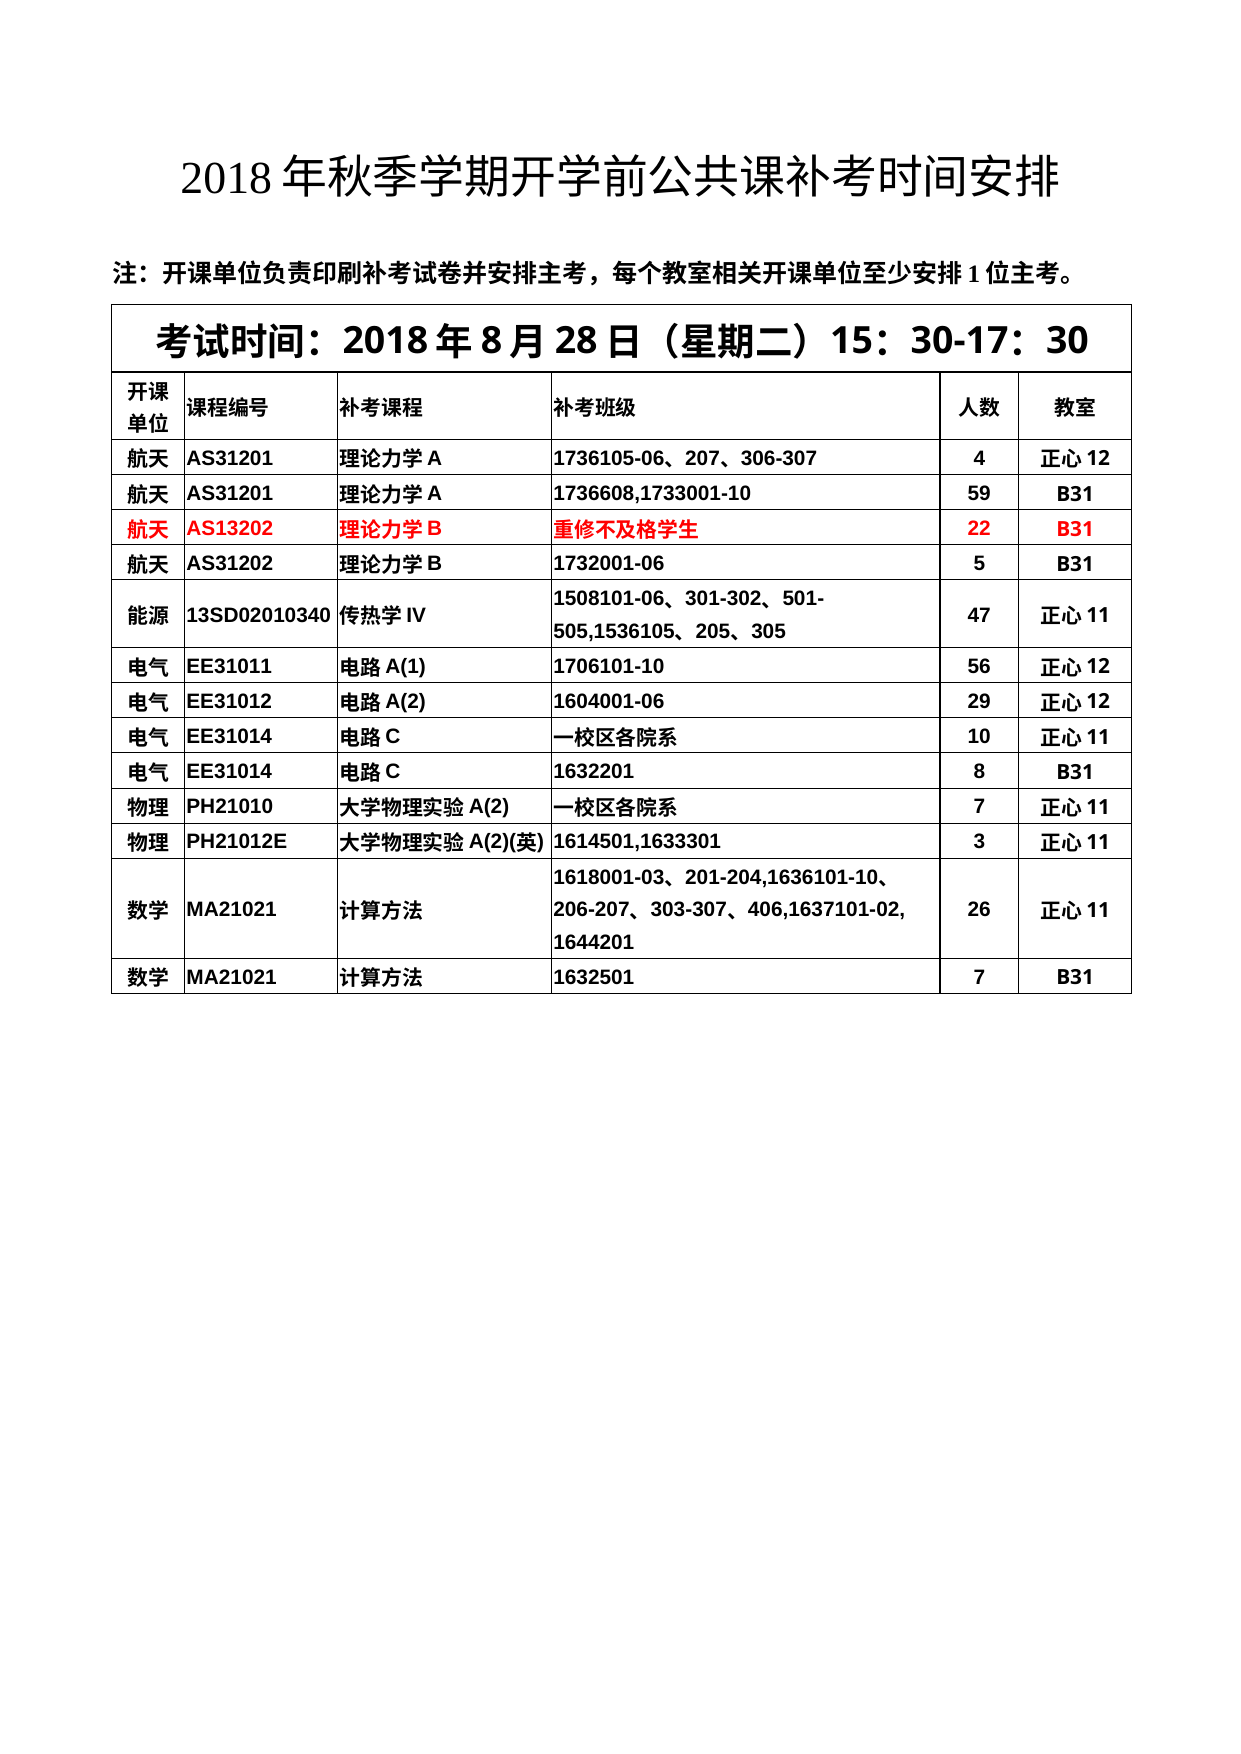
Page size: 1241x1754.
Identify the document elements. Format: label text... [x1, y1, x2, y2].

table_cell 航天 [112, 440, 184, 474]
text 注：开课单位负责印刷补考试卷并安排主考，每个教室相关开课单位至少安排1位主考。 [112, 239, 1128, 304]
table_cell 理论力学B [338, 545, 551, 579]
table_cell B31 [1019, 959, 1131, 993]
table_cell EE31011 [185, 648, 337, 682]
table_cell 59 [941, 475, 1018, 509]
table_cell AS31201 [185, 475, 337, 509]
table_cell PH21010 [185, 789, 337, 822]
table_cell 航天 [112, 510, 184, 544]
table_cell 开课 单位 [112, 373, 184, 439]
table_cell 29 [941, 683, 1018, 717]
table_header 考试时间：2018年8月28日（星期二）15：30-17：30 [112, 305, 1131, 371]
table_cell 航天 [112, 545, 184, 579]
table_cell 物理 [112, 789, 184, 822]
table_cell 1508101-06、301-302、501-505,1536105、205、305 [552, 580, 939, 647]
table_cell 数学 [112, 859, 184, 958]
table_cell 22 [941, 510, 1018, 544]
table_cell 大学物理实验A(2)(英) [338, 824, 551, 858]
table_cell 电路C [338, 753, 551, 787]
table_cell 数学 [112, 959, 184, 993]
table_cell 补考班级 [552, 373, 939, 439]
table_cell 1604001-06 [552, 683, 939, 717]
table_cell 5 [941, 545, 1018, 579]
table_cell AS13202 [185, 510, 337, 544]
table_cell AS31201 [185, 440, 337, 474]
table_cell 26 [941, 859, 1018, 958]
table_cell 1732001-06 [552, 545, 939, 579]
table_cell 1736105-06、207、306-307 [552, 440, 939, 474]
table_cell 电路A(1) [338, 648, 551, 682]
table_cell 56 [941, 648, 1018, 682]
table_cell 教室 [1019, 373, 1131, 439]
table_cell 电气 [112, 753, 184, 787]
table_cell 1614501,1633301 [552, 824, 939, 858]
table_cell 计算方法 [338, 859, 551, 958]
table_cell 1706101-10 [552, 648, 939, 682]
table_cell 电气 [112, 683, 184, 717]
table_cell EE31012 [185, 683, 337, 717]
table_cell B31 [1019, 510, 1131, 544]
table_cell 13SD02010340 [185, 580, 337, 647]
table_cell 正心11 [1019, 824, 1131, 858]
table_cell MA21021 [185, 859, 337, 958]
table_cell 理论力学B [338, 510, 551, 544]
table_cell 1736608,1733001-10 [552, 475, 939, 509]
table_cell 正心11 [1019, 718, 1131, 752]
table_cell 人数 [941, 373, 1018, 439]
table_cell 1632501 [552, 959, 939, 993]
table_cell B31 [1019, 475, 1131, 509]
table_cell 物理 [112, 824, 184, 858]
table_cell EE31014 [185, 753, 337, 787]
table_cell 7 [941, 789, 1018, 822]
table_cell 计算方法 [338, 959, 551, 993]
table_cell B31 [1019, 753, 1131, 787]
table_cell AS31202 [185, 545, 337, 579]
table_cell 重修不及格学生 [552, 510, 939, 544]
table_cell 大学物理实验A(2) [338, 789, 551, 822]
table_cell 一校区各院系 [552, 789, 939, 822]
table_cell 10 [941, 718, 1018, 752]
table_cell 1618001-03、201-204,1636101-10、 206-207、303-307、406,1637101-02, 1644201 [552, 859, 939, 958]
table_cell 8 [941, 753, 1018, 787]
table_cell 理论力学A [338, 440, 551, 474]
table_cell 电路C [338, 718, 551, 752]
table_cell 传热学IV [338, 580, 551, 647]
table_cell 4 [941, 440, 1018, 474]
table_cell 正心12 [1019, 440, 1131, 474]
table_cell 能源 [112, 580, 184, 647]
table_cell 7 [941, 959, 1018, 993]
table_cell MA21021 [185, 959, 337, 993]
table_cell 一校区各院系 [552, 718, 939, 752]
table_cell EE31014 [185, 718, 337, 752]
table_cell 航天 [112, 475, 184, 509]
table_cell 补考课程 [338, 373, 551, 439]
table_cell 正心11 [1019, 789, 1131, 822]
table_cell B31 [1019, 545, 1131, 579]
text 2018年秋季学期开学前公共课补考时间安排 [112, 125, 1128, 222]
table_cell 47 [941, 580, 1018, 647]
table_cell 正心12 [1019, 683, 1131, 717]
table_cell 电气 [112, 718, 184, 752]
table_cell 正心11 [1019, 580, 1131, 647]
table_cell PH21012E [185, 824, 337, 858]
table_cell 正心12 [1019, 648, 1131, 682]
table_cell 电路A(2) [338, 683, 551, 717]
table_cell 理论力学A [338, 475, 551, 509]
table_cell 课程编号 [185, 373, 337, 439]
table_cell 3 [941, 824, 1018, 858]
table_cell 1632201 [552, 753, 939, 787]
table_cell 正心11 [1019, 859, 1131, 958]
table_cell 电气 [112, 648, 184, 682]
